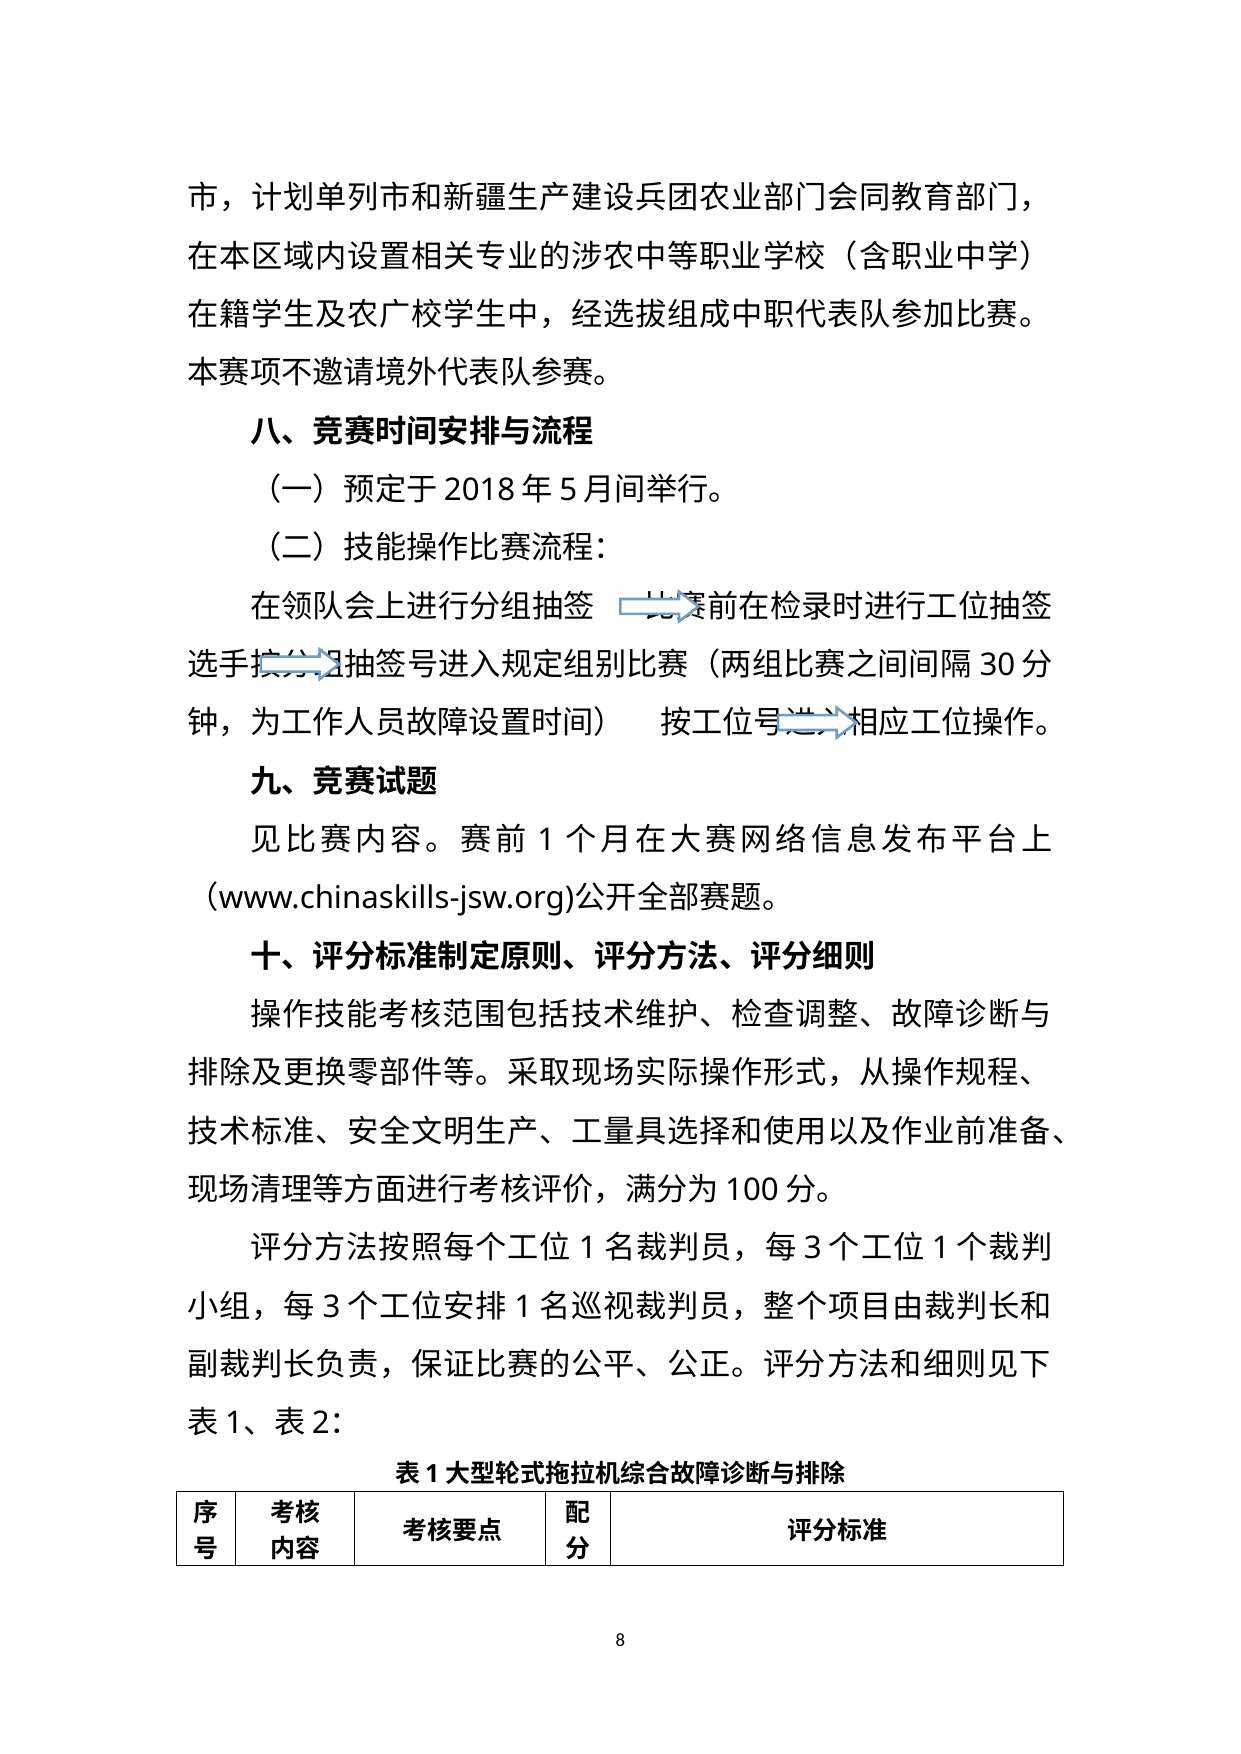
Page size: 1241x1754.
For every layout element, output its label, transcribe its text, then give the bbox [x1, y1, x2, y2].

text 八、竞赛时间安排与流程 [187, 395, 1053, 454]
text 在领队会上进行分组抽签 比赛前在检录时进行工位抽签 选手按分组抽签号进入规定组别比赛（两组比赛之间间隔30分钟，为工作人员故障设置时间） 按工位号进入相应工位操作。 [187, 570, 1053, 745]
table_header 考核 内容 [236, 1492, 354, 1565]
text 表1 大型轮式拖拉机综合故障诊断与排除 [187, 1445, 1053, 1491]
text （一）预定于2018年5月间举行。 [187, 454, 1053, 512]
text （二）技能操作比赛流程： [187, 512, 1053, 570]
table_header 考核要点 [355, 1492, 545, 1565]
table_header 评分标准 [611, 1492, 1063, 1565]
text 操作技能考核范围包括技术维护、检查调整、故障诊断与排除及更换零部件等。采取现场实际操作形式，从操作规程、技术标准、安全文明生产、工量具选择和使用以及作业前准备、现场清理等方面进行考核评价，满分为100分。 [187, 979, 1053, 1212]
table_header 配分 [546, 1492, 610, 1565]
text 见比赛内容。赛前1个月在大赛网络信息发布平台上（www.chinaskills-jsw.org)公开全部赛题。 [187, 804, 1053, 920]
text 九、竞赛试题 [187, 745, 1053, 804]
text 十、评分标准制定原则、评分方法、评分细则 [187, 920, 1053, 979]
text 评分方法按照每个工位1名裁判员，每3个工位1个裁判小组，每3个工位安排1名巡视裁判员，整个项目由裁判长和副裁判长负责，保证比赛的公平、公正。评分方法和细则见下表1、表2： [187, 1212, 1053, 1445]
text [187, 162, 1053, 395]
table_header 序号 [177, 1492, 235, 1565]
